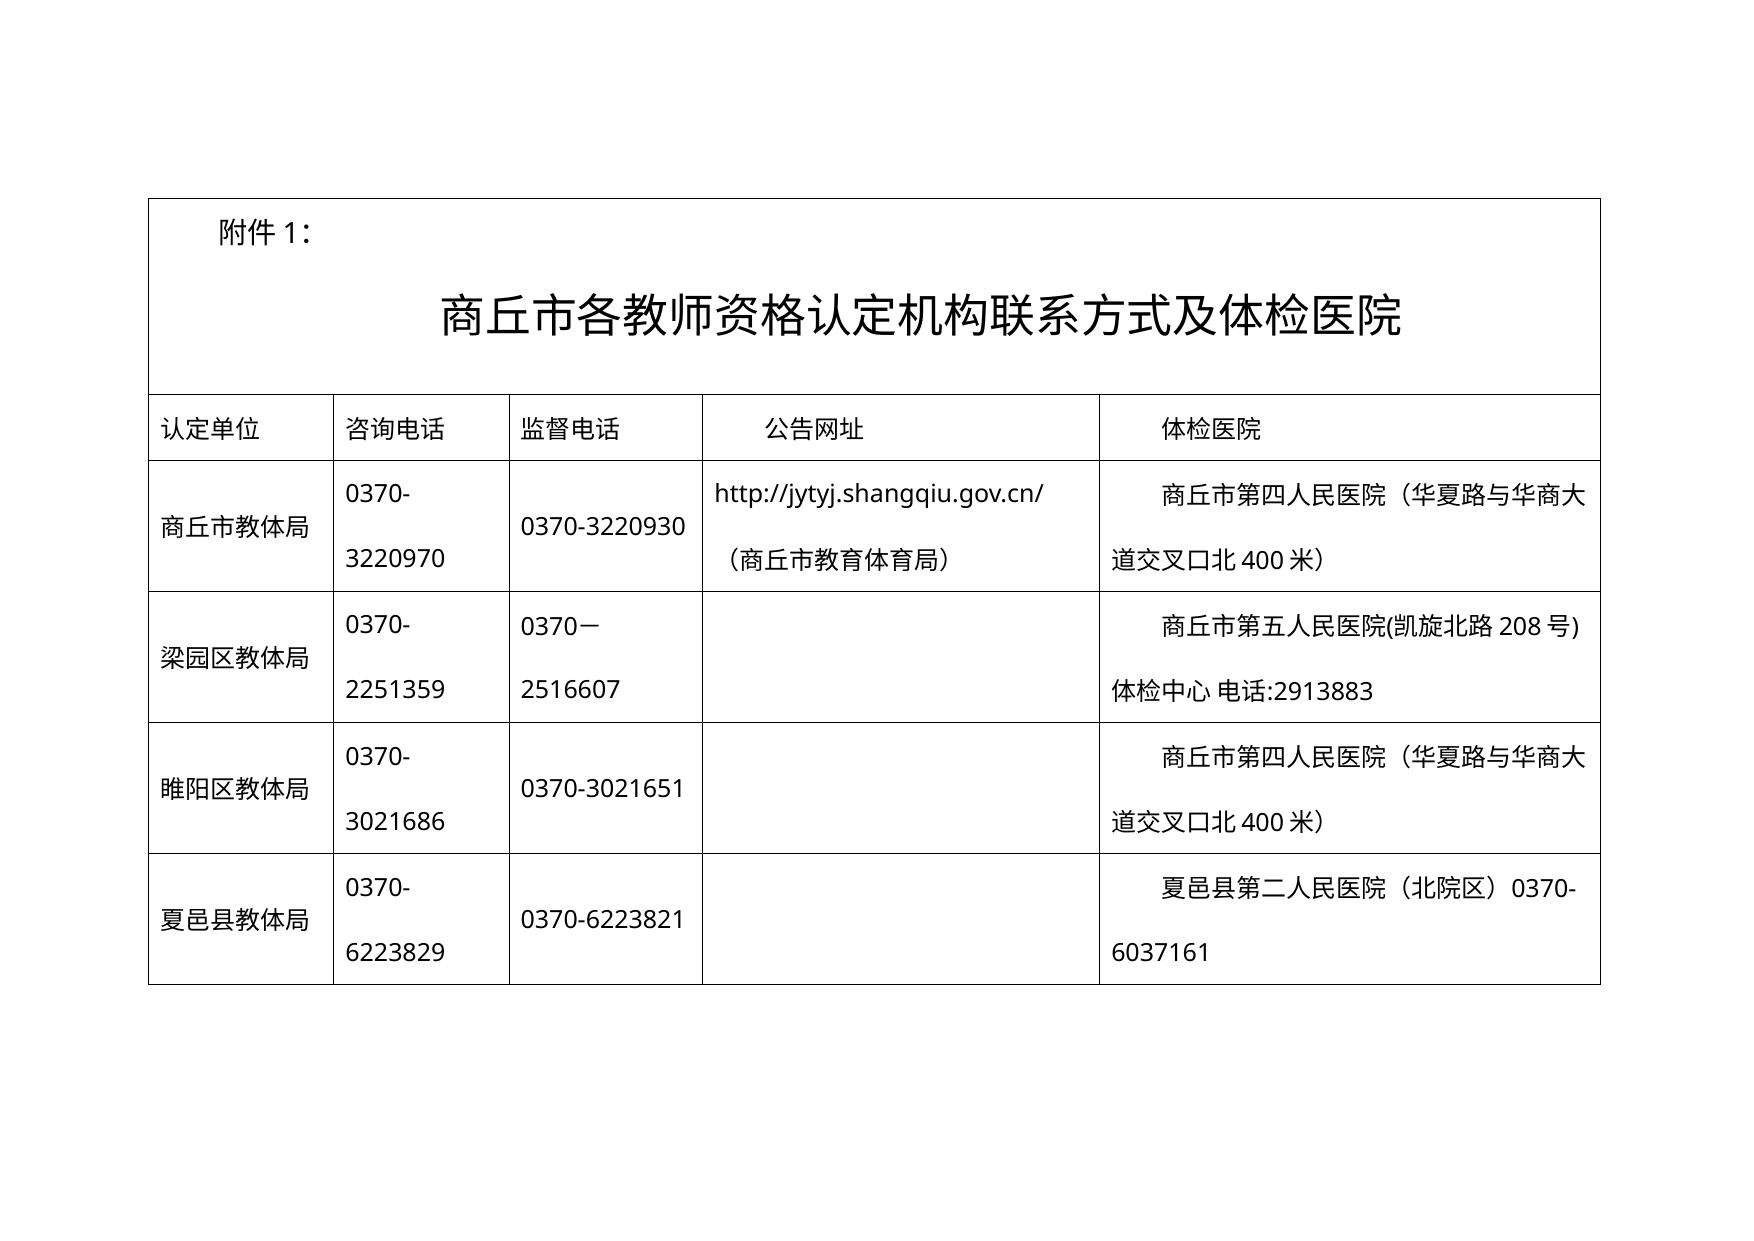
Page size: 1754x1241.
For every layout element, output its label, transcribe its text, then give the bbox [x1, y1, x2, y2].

table_cell 商丘市第四人民医院（华夏路与华商大道交叉口北400米） [1100, 461, 1600, 591]
table_header 附件1： 商丘市各教师资格认定机构联系方式及体检医院 [149, 199, 1600, 394]
table_cell 体检医院 [1100, 395, 1600, 460]
table_cell 0370-3021686 [334, 723, 509, 853]
table_cell 0370-2251359 [334, 592, 509, 722]
table_cell 认定单位 [149, 395, 333, 460]
table_cell [703, 723, 1099, 853]
table_cell 0370-3021651 [510, 723, 702, 853]
table_cell 0370－2516607 [510, 592, 702, 722]
table_cell 商丘市第五人民医院(凯旋北路208号)体检中心 电话:2913883 [1100, 592, 1600, 722]
table_cell [703, 592, 1099, 722]
table_cell 商丘市教体局 [149, 461, 333, 591]
table_cell 0370-3220930 [510, 461, 702, 591]
table_cell 咨询电话 [334, 395, 509, 460]
table_cell 梁园区教体局 [149, 592, 333, 722]
table_cell 0370-3220970 [334, 461, 509, 591]
table_cell [703, 854, 1099, 984]
table_cell 睢阳区教体局 [149, 723, 333, 853]
table_cell 夏邑县教体局 [149, 854, 333, 984]
table_cell 0370-6223829 [334, 854, 509, 984]
table_cell http://jytyj.shangqiu.gov.cn/（商丘市教育体育局） [703, 461, 1099, 591]
table_cell 夏邑县第二人民医院（北院区）0370-6037161 [1100, 854, 1600, 984]
table_cell 商丘市第四人民医院（华夏路与华商大道交叉口北400米） [1100, 723, 1600, 853]
table_cell 0370-6223821 [510, 854, 702, 984]
table_cell 公告网址 [703, 395, 1099, 460]
table_cell 监督电话 [510, 395, 702, 460]
